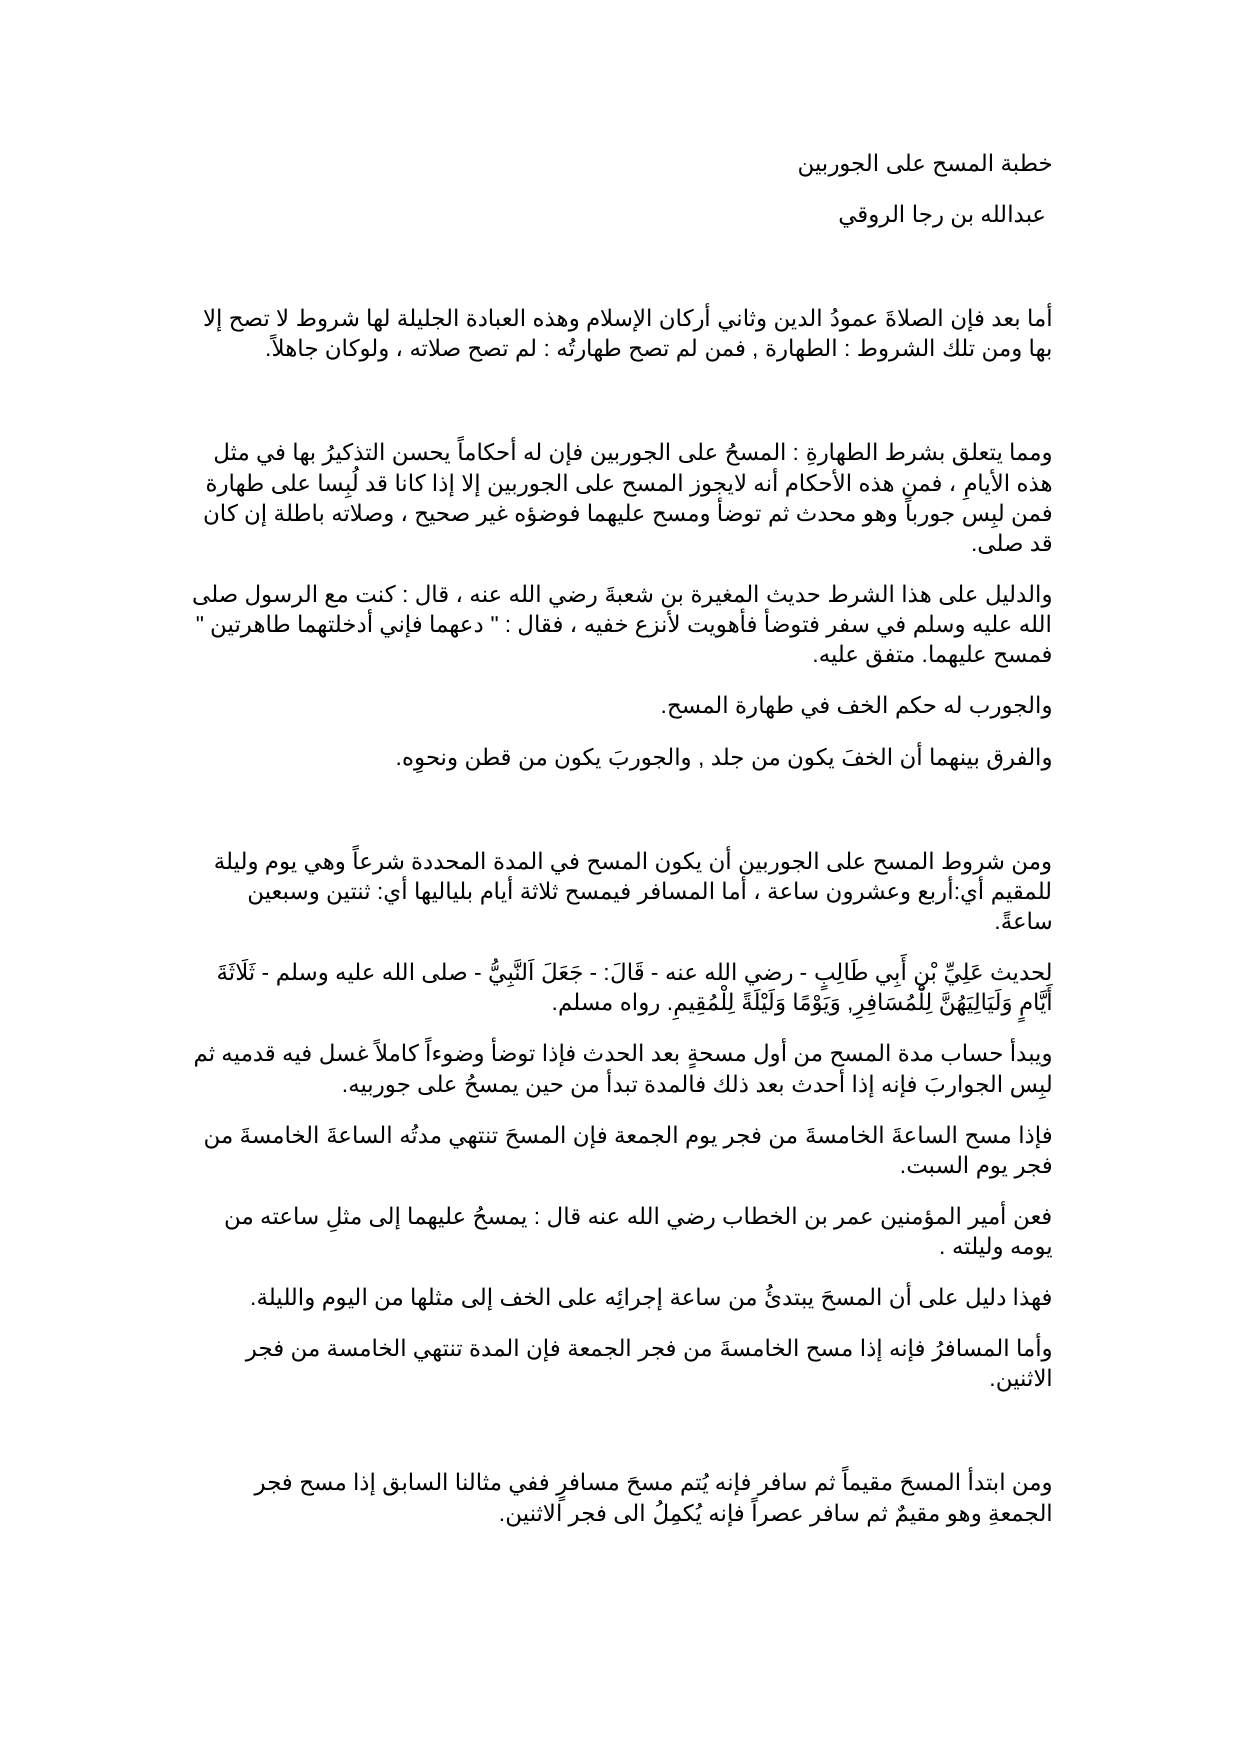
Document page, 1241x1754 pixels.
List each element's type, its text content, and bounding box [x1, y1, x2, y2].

text ومما يتعلق بشرط الطهارةِ : المسحُ على الجوربين فإن له أحكاماً يحسن التذكيرُ بها في مثل هذه الأيامِ ، فمن هذه الأحكام أنه لايجوز المسح على الجوربين إلا إذا كانا قد لُبِسا على طهارة فمن لبِس جورباً وهو محدث ثم توضأ ومسح عليهما فوضؤه غير صحيح ، وصلاته باطلة إن كان قد صلى. [187, 439, 1053, 556]
text فإذا مسح الساعةَ الخامسةَ من فجر يوم الجمعة فإن المسحَ تنتهي مدتُه الساعةَ الخامسةَ من فجر يوم السبت. [187, 1122, 1053, 1178]
text لحديث عَلِيِّ بْنِ أَبِي طَالِبٍ - رضي الله عنه - قَالَ: - جَعَلَ اَلنَّبِيُّ - صلى الله عليه وسلم - ثَلَاثَةَ أَيَّامٍ وَلَيَالِيَهُنَّ لِلْمُسَافِرِ, وَيَوْمًا وَلَيْلَةً لِلْمُقِيمِ. رواه مسلم. [187, 959, 1053, 1016]
text عبدالله بن رجا الروقي [187, 201, 1053, 227]
text ومن ابتدأ المسحَ مقيماً ثم سافر فإنه يُتم مسحَ مسافرٍ ففي مثالنا السابق إذا مسح فجر الجمعةِ وهو مقيمٌ ثم سافر عصراً فإنه يُكمِلُ الى فجر الاثنين. [187, 1469, 1053, 1526]
text والدليل على هذا الشرط حديث المغيرة بن شعبةَ رضي الله عنه ، قال : كنت مع الرسول صلى الله عليه وسلم في سفر فتوضأ فأهويت لأنزع خفيه ، فقال : " دعهما فإني أدخلتهما طاهرتين " فمسح عليهما. متفق عليه. [187, 581, 1053, 668]
text فعن أمير المؤمنين عمر بن الخطاب رضي الله عنه قال : يمسحُ عليهما إلى مثلِ ساعته من يومه وليلته . [187, 1203, 1053, 1259]
text والجورب له حكم الخف في طهارة المسح. [187, 692, 1053, 719]
text ومن شروط المسح على الجوربين أن يكون المسح في المدة المحددة شرعاً وهي يوم وليلة للمقيم أي:أربع وعشرون ساعة ، أما المسافر فيمسح ثلاثة أيام بلياليها أي: ثنتين وسبعين ساعةً. [187, 848, 1053, 934]
text أما بعد فإن الصلاةَ عمودُ الدين وثاني أركان الإسلام وهذه العبادة الجليلة لها شروط لا تصح إلا بها ومن تلك الشروط : الطهارة , فمن لم تصح طهارتُه : لم تصح صلاته ، ولوكان جاهلاً. [187, 305, 1053, 362]
text خطبة المسح على الجوربين [187, 150, 1053, 176]
text ويبدأ حساب مدة المسح من أول مسحةٍ بعد الحدث فإذا توضأ وضوءاً كاملاً غسل فيه قدميه ثم لبِس الجواربَ فإنه إذا أحدث بعد ذلك فالمدة تبدأ من حين يمسحُ على جوربيه. [187, 1040, 1053, 1097]
text وأما المسافرُ فإنه إذا مسح الخامسةَ من فجر الجمعة فإن المدة تنتهي الخامسة من فجر الاثنين. [187, 1335, 1053, 1392]
text فهذا دليل على أن المسحَ يبتدئُ من ساعة إجرائِه على الخف إلى مثلها من اليوم والليلة. [187, 1284, 1053, 1310]
text والفرق بينهما أن الخفَ يكون من جلد , والجوربَ يكون من قطن ونحوِه. [187, 743, 1053, 770]
